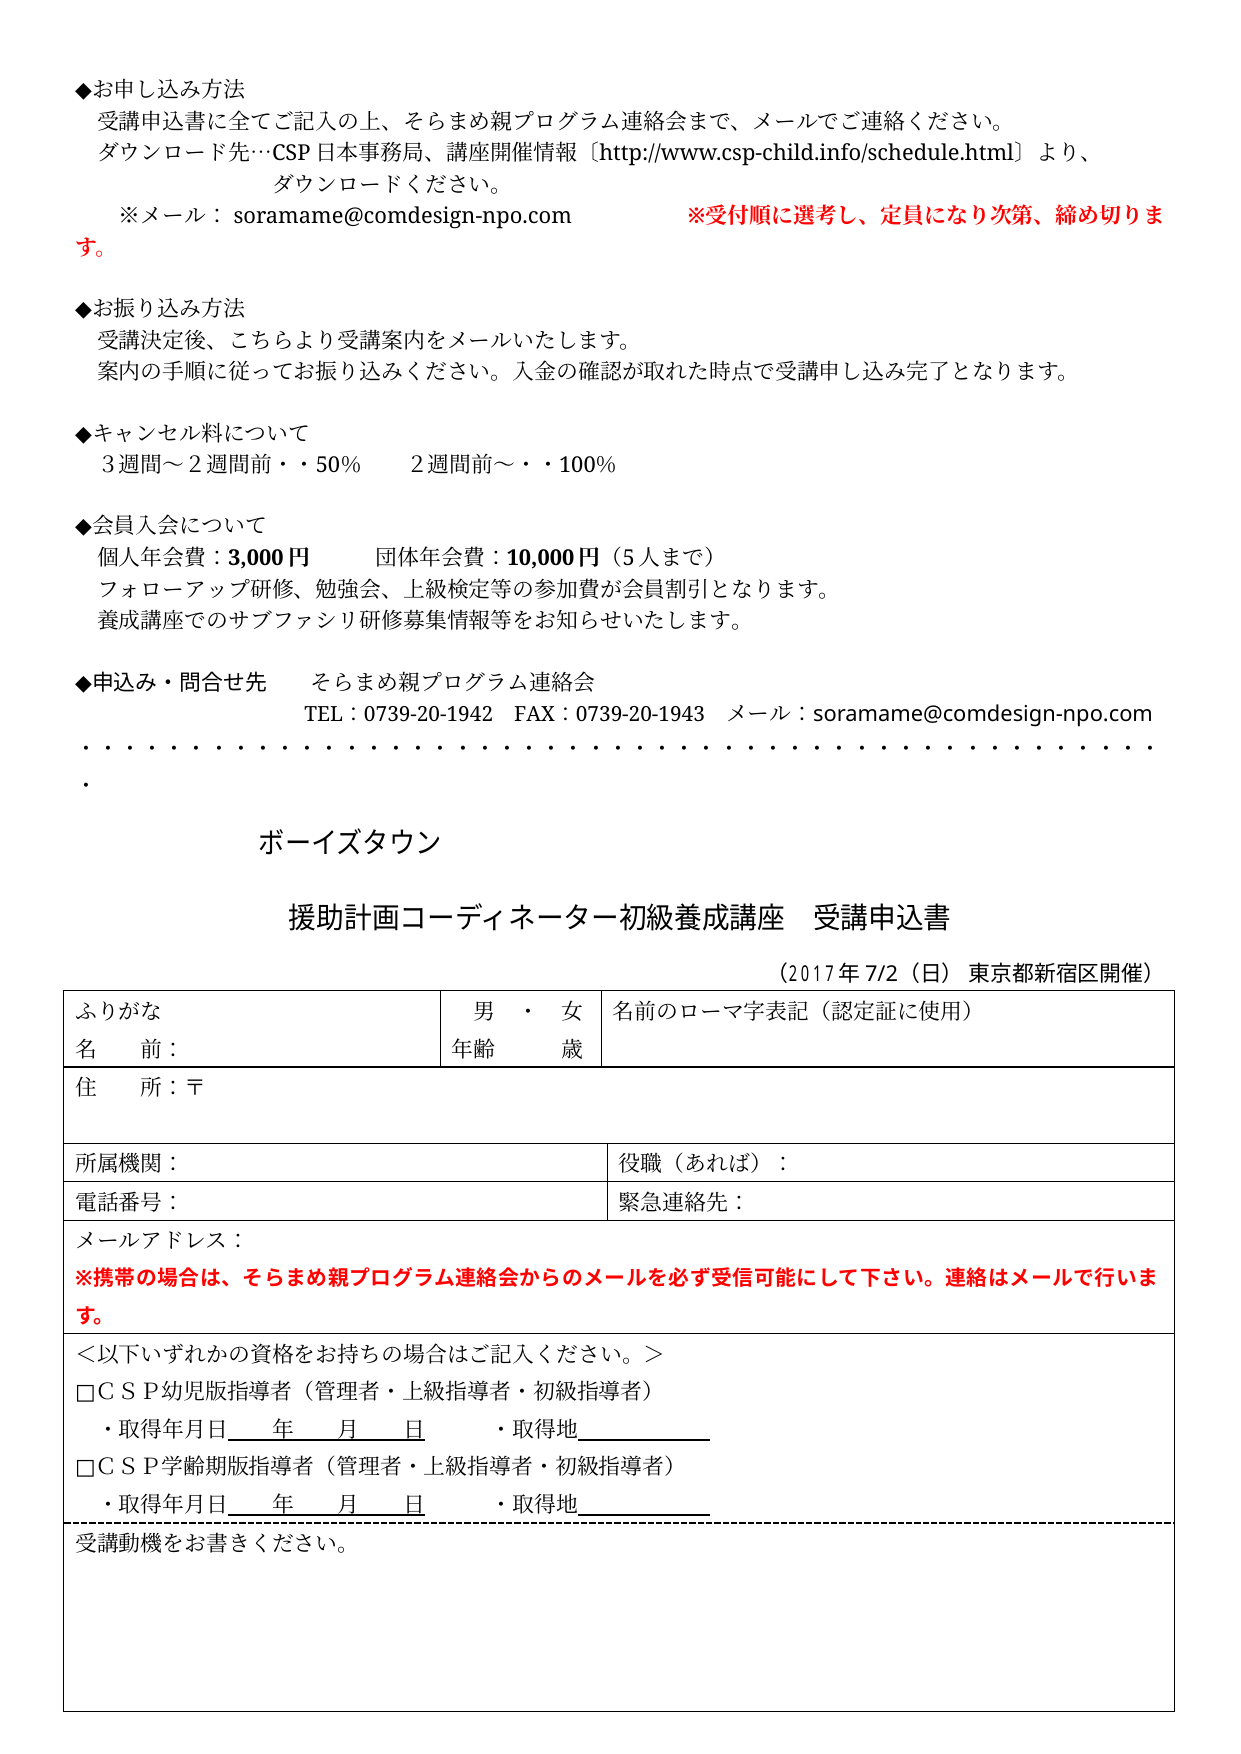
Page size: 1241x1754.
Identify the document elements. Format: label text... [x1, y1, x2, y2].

text ダウンロード先…CSP日本事務局、講座開催情報〔http://www.csp-child.info/schedule.html〕より、 [75, 136, 1165, 167]
table_cell メールアドレス： ※携帯の場合は、そらまめ親プログラム連絡会からのメールを必ず受信可能にして下さい。連絡はメールで行います。 [64, 1221, 1174, 1333]
table_cell 緊急連絡先： [608, 1182, 1174, 1219]
table_cell 役職（あれば）： [608, 1144, 1174, 1181]
text ◆お振り込み方法 [75, 291, 1165, 323]
table_cell 住 所：〒 [64, 1068, 1174, 1142]
text 個人年会費：3,000円 団体年会費：10,000円（5人まで） [75, 540, 1165, 572]
text ３週間～２週間前・・50％ ２週間前～・・100％ [75, 447, 1165, 479]
text ◆キャンセル料について [75, 416, 1165, 447]
text ボーイズタウン [75, 803, 1165, 878]
text 案内の手順に従ってお振り込みください。入金の確認が取れた時点で受講申し込み完了となります。 [75, 354, 1165, 386]
text ダウンロードください。 [75, 167, 1165, 199]
text ◆申込み・問合せ先 そらまめ親プログラム連絡会 [75, 664, 1165, 696]
text 援助計画コーディネーター初級養成講座 受講申込書 [75, 878, 1165, 953]
text ・・・・・・・・・・・・・・・・・・・・・・・・・・・・・・・・・・・・・・・・・・・・・・・・・・ [75, 728, 1165, 803]
text 受講決定後、こちらより受講案内をメールいたします。 [75, 323, 1165, 354]
table_header 男 ・ 女 年齢 歳 [441, 991, 601, 1066]
text フォローアップ研修、勉強会、上級検定等の参加費が会員割引となります。 [75, 572, 1165, 603]
table_cell ＜以下いずれかの資格をお持ちの場合はご記入ください。＞ □ＣＳＰ幼児版指導者（管理者・上級指導者・初級指導者） ・取得年月日 年 月 日 ・取得地 □ＣＳＰ学齢期版指導者（管理者・上級指導者・初級指導者） ・取得年月日 年 月 日 ・取得地 [64, 1334, 1174, 1522]
table_cell 受講動機をお書きください。 [64, 1522, 1174, 1711]
text ◆会員入会について [75, 509, 1165, 540]
text （2017年 7/2（日） 東京都新宿区開催） [75, 953, 1165, 990]
table_header ふりがな 名 前： [64, 991, 440, 1066]
table_cell 所属機関： [64, 1144, 607, 1181]
text TEL：0739-20-1942 FAX：0739-20-1943 メール：soramame@comdesign-npo.com [75, 696, 1165, 728]
table_cell 電話番号： [64, 1182, 607, 1219]
text ◆お申し込み方法 [75, 73, 1165, 104]
table_header 名前のローマ字表記（認定証に使用） [602, 991, 1174, 1066]
text ※メール： soramame@comdesign-npo.com ※受付順に選考し、定員になり次第、締め切ります。 [75, 199, 1165, 262]
text 養成講座でのサブファシリ研修募集情報等をお知らせいたします。 [75, 603, 1165, 635]
text 受講申込書に全てご記入の上、そらまめ親プログラム連絡会まで、メールでご連絡ください。 [75, 104, 1165, 136]
